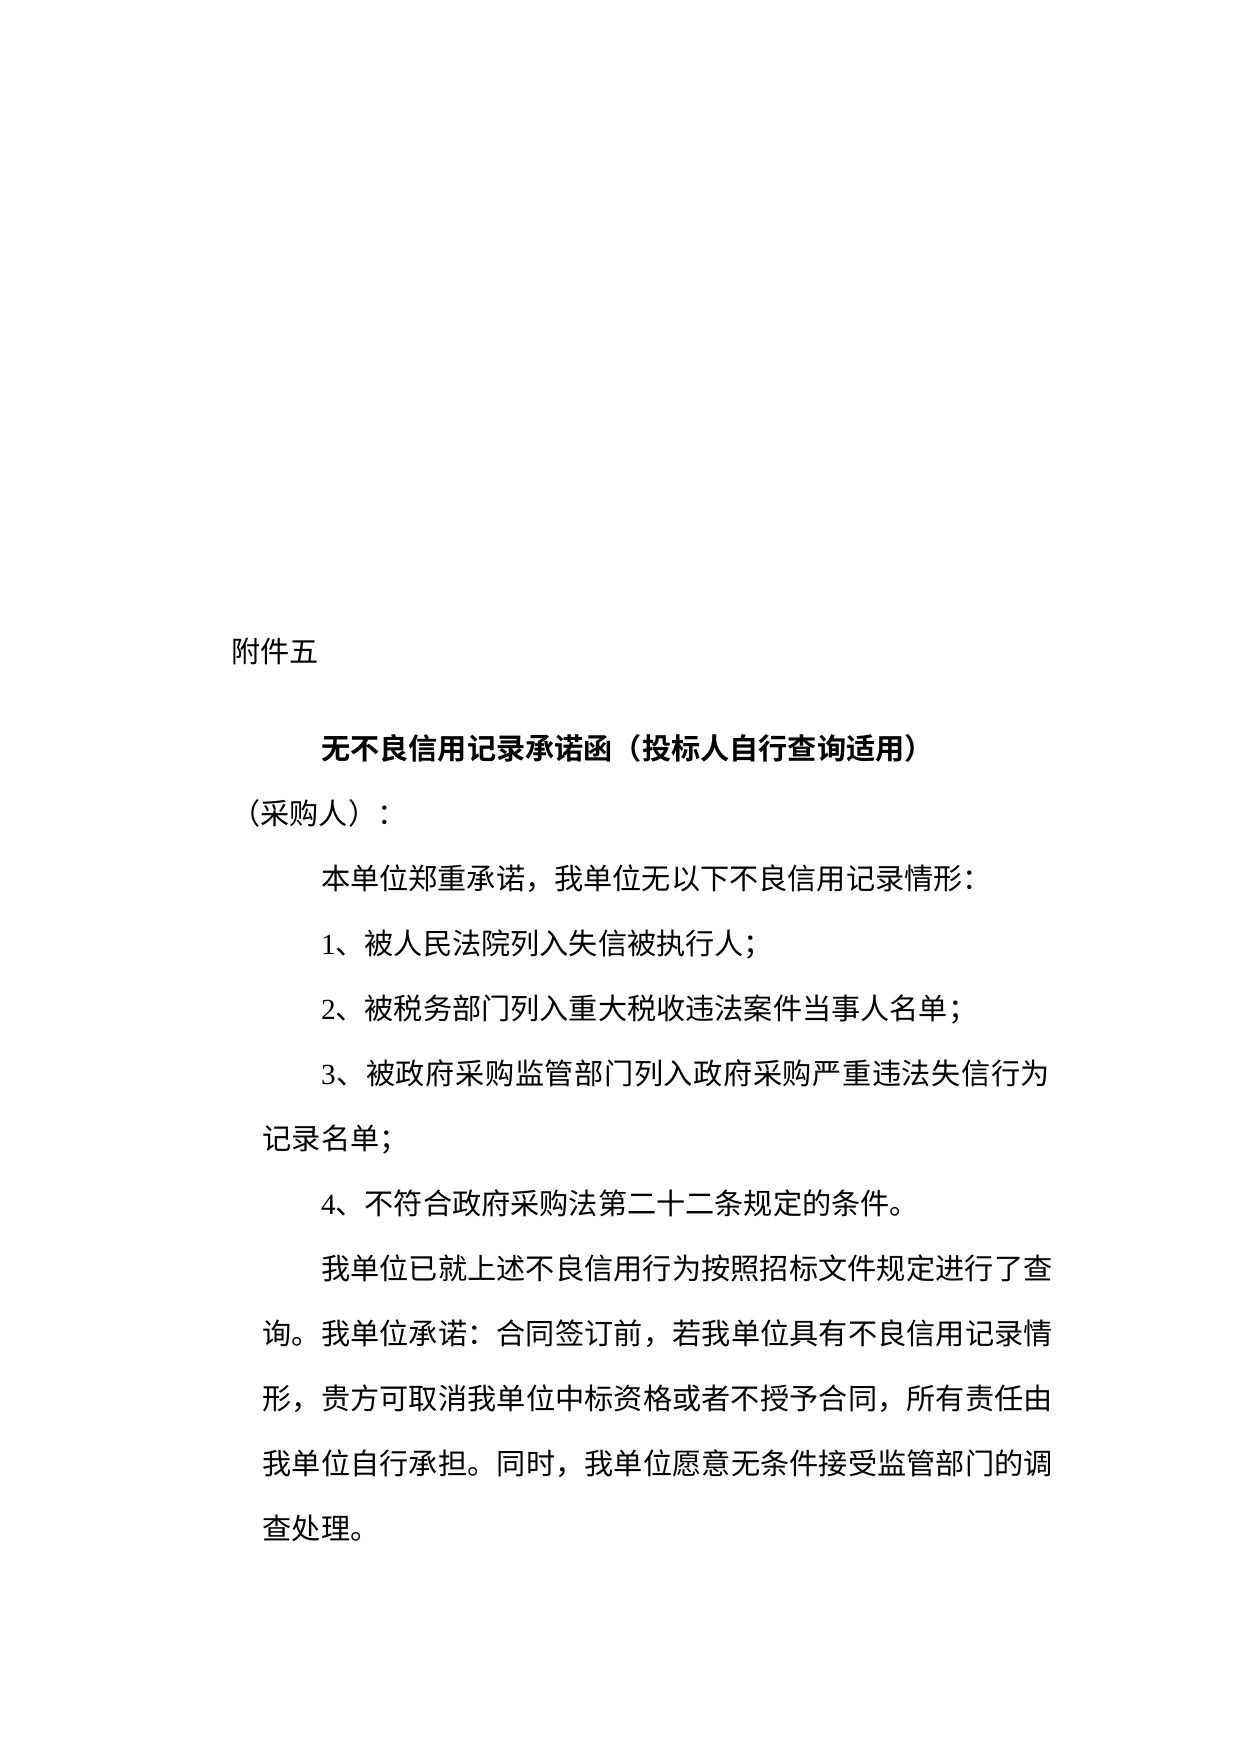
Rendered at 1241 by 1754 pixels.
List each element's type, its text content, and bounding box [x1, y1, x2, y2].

list 4、不符合政府采购法第二十二条规定的条件。 [262, 1169, 1053, 1234]
list 我单位已就上述不良信用行为按照招标文件规定进行了查询。我单位承诺：合同签订前，若我单位具有不良信用记录情形，贵方可取消我单位中标资格或者不授予合同，所有责任由我单位自行承担。同时，我单位愿意无条件接受监管部门的调查处理。 [262, 1234, 1053, 1559]
text 附件五 [187, 617, 1053, 682]
list 3、被政府采购监管部门列入政府采购严重违法失信行为记录名单； [262, 1039, 1053, 1169]
list 本单位郑重承诺，我单位无以下不良信用记录情形： [262, 844, 1053, 909]
list 无不良信用记录承诺函（投标人自行查询适用） [262, 714, 1053, 779]
list 1、被人民法院列入失信被执行人； [262, 909, 1053, 974]
text （采购人）： [187, 779, 1053, 844]
list 2、被税务部门列入重大税收违法案件当事人名单； [262, 974, 1053, 1039]
